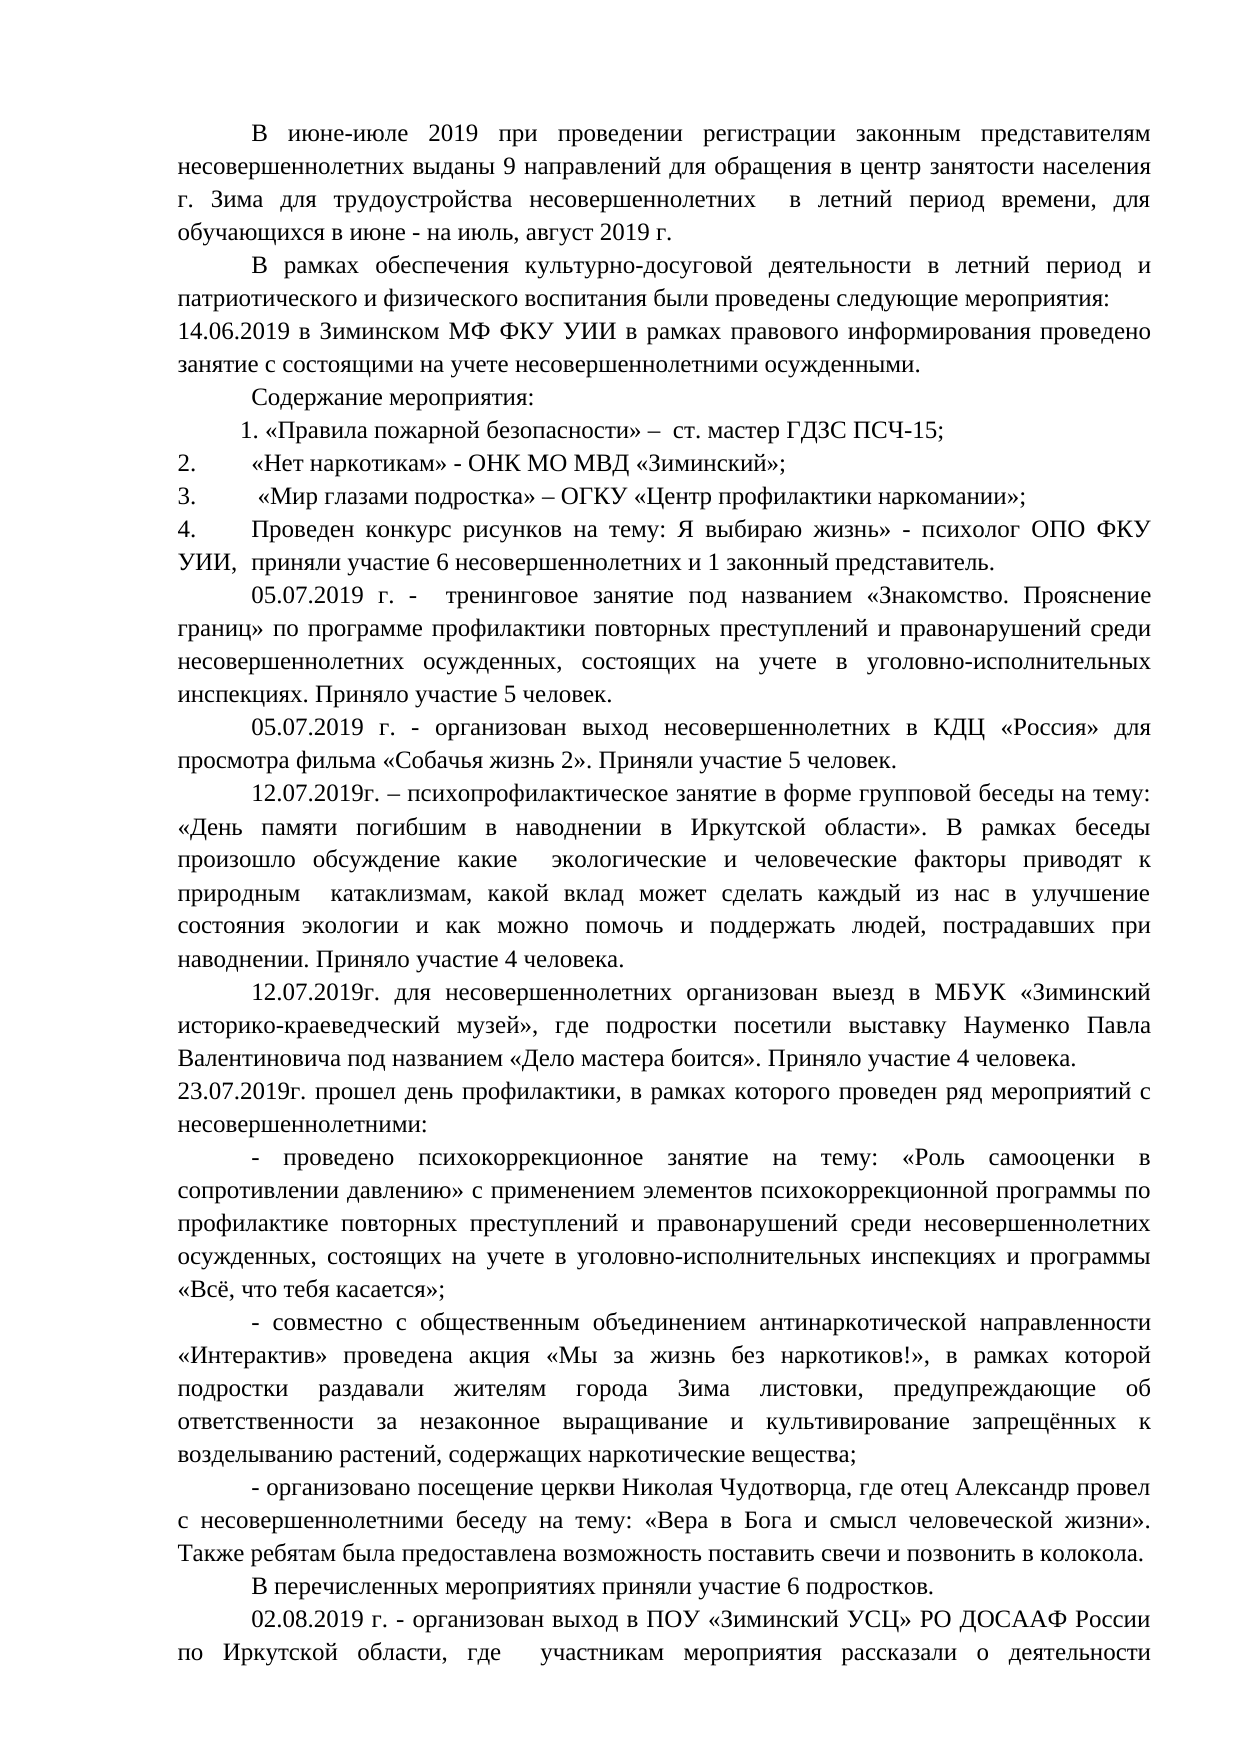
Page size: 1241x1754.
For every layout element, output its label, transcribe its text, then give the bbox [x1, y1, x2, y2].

text В июне-июле 2019 при проведении регистрации законным представителям несовершеннолетних выданы 9 направлений для обращения в центр занятости населения г. Зима для трудоустройства несовершеннолетних в летний период времени, для обучающихся в июне - на июль, август 2019 г. [177, 118, 1152, 246]
text 12.07.2019г. для несовершеннолетних организован выезд в МБУК «Зиминский историко-краеведческий музей», где подростки посетили выставку Науменко Павла Валентиновича под названием «Дело мастера боится». Приняло участие 4 человека. [177, 977, 1152, 1071]
text 23.07.2019г. прошел день профилактики, в рамках которого проведен ряд мероприятий с несовершеннолетними: [177, 1076, 1152, 1137]
text Содержание мероприятия: [177, 382, 1152, 411]
text 12.07.2019г. – психопрофилактическое занятие в форме групповой беседы на тему: «День памяти погибшим в наводнении в Иркутской области». В рамках беседы произошло обсуждение какие экологические и человеческие факторы приводят к природным катаклизмам, какой вклад может сделать каждый из нас в улучшение состояния экологии и как можно помочь и поддержать людей, пострадавших при наводнении. Приняло участие 4 человека. [177, 778, 1152, 972]
text 3. «Мир глазами подростка» – ОГКУ «Центр профилактики наркомании»; [177, 481, 1152, 510]
text В рамках обеспечения культурно-досуговой деятельности в летний период и патриотического и физического воспитания были проведены следующие мероприятия: [177, 250, 1152, 312]
text - проведено психокоррекционное занятие на тему: «Роль самооценки в сопротивлении давлению» с применением элементов психокоррекционной программы по профилактике повторных преступлений и правонарушений среди несовершеннолетних осужденных, состоящих на учете в уголовно-исполнительных инспекциях и программы «Всё, что тебя касается»; [177, 1142, 1152, 1303]
text 4. Проведен конкурс рисунков на тему: Я выбираю жизнь» - психолог ОПО ФКУ УИИ, приняли участие 6 несовершеннолетних и 1 законный представитель. [177, 514, 1152, 576]
text - совместно с общественным объединением антинаркотической направленности «Интерактив» проведена акция «Мы за жизнь без наркотиков!», в рамках которой подростки раздавали жителям города Зима листовки, предупреждающие об ответственности за незаконное выращивание и культивирование запрещённых к возделыванию растений, содержащих наркотические вещества; [177, 1307, 1152, 1468]
text 14.06.2019 в Зиминском МФ ФКУ УИИ в рамках правового информирования проведено занятие с состоящими на учете несовершеннолетними осужденными. [177, 316, 1152, 378]
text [177, 1604, 1152, 1666]
text - организовано посещение церкви Николая Чудотворца, где отец Александр провел с несовершеннолетними беседу на тему: «Вера в Бога и смысл человеческой жизни». Также ребятам была предоставлена возможность поставить свечи и позвонить в колокола. [177, 1472, 1152, 1567]
text 2. «Нет наркотикам» - ОНК МО МВД «Зиминский»; [177, 448, 1152, 477]
text В перечисленных мероприятиях приняли участие 6 подростков. [177, 1571, 1152, 1600]
text 1. «Правила пожарной безопасности» – ст. мастер ГДЗС ПСЧ-15; [177, 415, 1152, 444]
text 05.07.2019 г. - тренинговое занятие под названием «Знакомство. Прояснение границ» по программе профилактики повторных преступлений и правонарушений среди несовершеннолетних осужденных, состоящих на учете в уголовно-исполнительных инспекциях. Приняло участие 5 человек. [177, 580, 1152, 708]
text 05.07.2019 г. - организован выход несовершеннолетних в КДЦ «Россия» для просмотра фильма «Собачья жизнь 2». Приняли участие 5 человек. [177, 712, 1152, 774]
